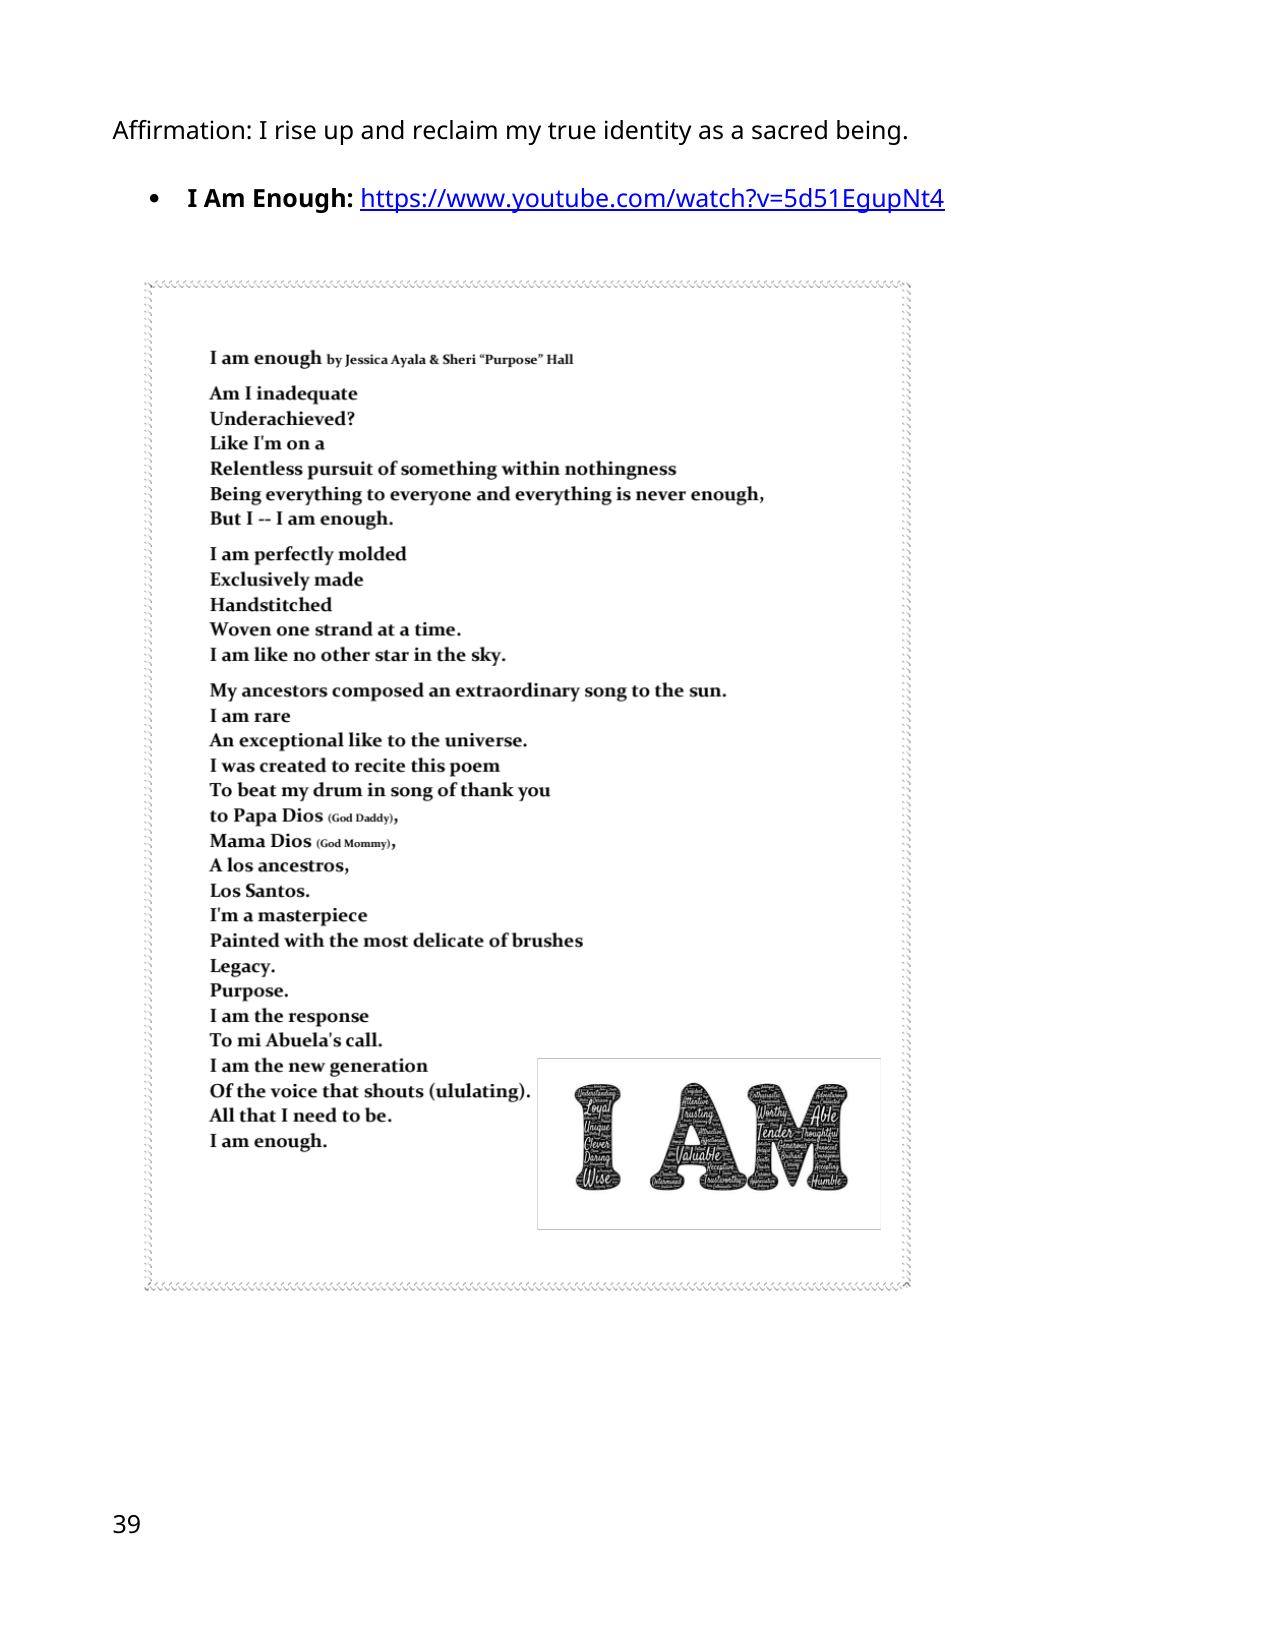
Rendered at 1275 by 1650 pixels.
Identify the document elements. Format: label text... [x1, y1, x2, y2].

text Affirmation: I rise up and reclaim my true identity as a sacred being. [112, 112, 1162, 147]
list I Am Enough: https://www.youtube.com/watch?v=5d51EgupNt4 [150, 181, 1162, 215]
